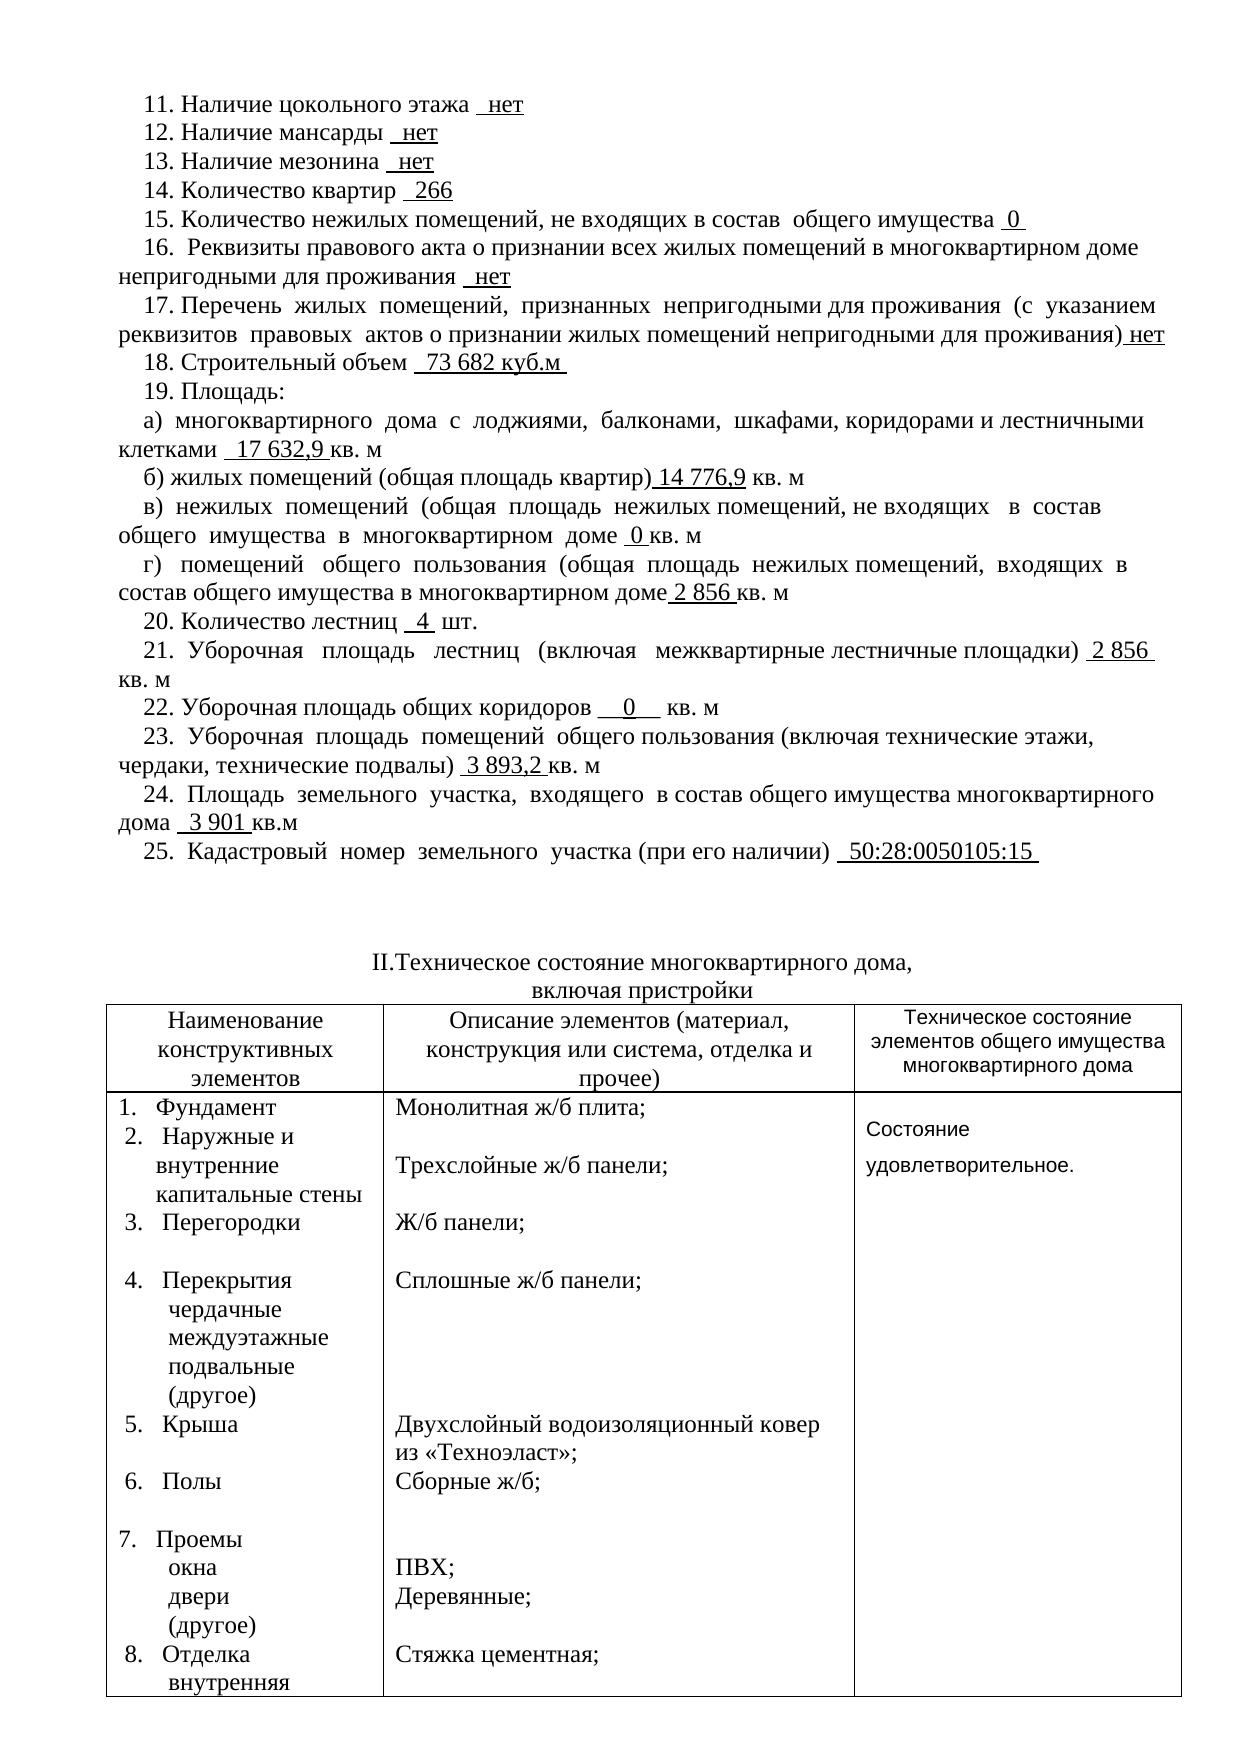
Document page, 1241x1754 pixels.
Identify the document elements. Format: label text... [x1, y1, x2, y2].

text 14. Количество квартир 266 [118, 175, 1166, 204]
text в) нежилых помещений (общая площадь нежилых помещений, не входящих в состав общего имущества в многоквартирном доме 0 кв. м [118, 491, 1166, 549]
text 19. Площадь: [118, 376, 1166, 405]
text 16. Реквизиты правового акта о признании всех жилых помещений в многоквартирном доме непригодными для проживания нет [118, 232, 1166, 290]
table_header Наименование конструктивных элементов [107, 1005, 383, 1091]
text включая пристройки [118, 975, 1166, 1004]
text 25. Кадастровый номер земельного участка (при его наличии) 50:28:0050105:15 [118, 836, 1166, 865]
text 24. Площадь земельного участка, входящего в состав общего имущества многоквартирного дома 3 901 кв.м [118, 779, 1166, 836]
table_header Техническое состояние элементов общего имущества многоквартирного дома [855, 1005, 1181, 1091]
text 11. Наличие цокольного этажа нет [118, 89, 1166, 117]
text 22. Уборочная площадь общих коридоров __0__ кв. м [118, 692, 1166, 721]
text II.Техническое состояние многоквартирного дома, [118, 947, 1166, 975]
text 13. Наличие мезонина нет [118, 146, 1166, 175]
text 12. Наличие мансарды нет [118, 117, 1166, 146]
text 23. Уборочная площадь помещений общего пользования (включая технические этажи, чердаки, технические подвалы) 3 893,2 кв. м [118, 721, 1166, 779]
text а) многоквартирного дома с лоджиями, балконами, шкафами, коридорами и лестничными клетками 17 632,9 кв. м [118, 405, 1166, 462]
table_header Описание элементов (материал, конструкция или система, отделка и прочее) [384, 1005, 854, 1091]
text г) помещений общего пользования (общая площадь нежилых помещений, входящих в состав общего имущества в многоквартирном доме 2 856 кв. м [118, 549, 1166, 606]
text 18. Строительный объем 73 682 куб.м [118, 347, 1166, 376]
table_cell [107, 1093, 383, 1696]
text 15. Количество нежилых помещений, не входящих в состав общего имущества 0 [118, 204, 1166, 232]
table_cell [855, 1093, 1181, 1696]
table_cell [384, 1093, 854, 1696]
text б) жилых помещений (общая площадь квартир) 14 776,9 кв. м [118, 462, 1166, 491]
text 17. Перечень жилых помещений, признанных непригодными для проживания (с указанием реквизитов правовых актов о признании жилых помещений непригодными для проживания) нет [118, 290, 1166, 347]
text 20. Количество лестниц 4 шт. [118, 606, 1166, 635]
text 21. Уборочная площадь лестниц (включая межквартирные лестничные площадки) 2 856 кв. м [118, 635, 1166, 692]
